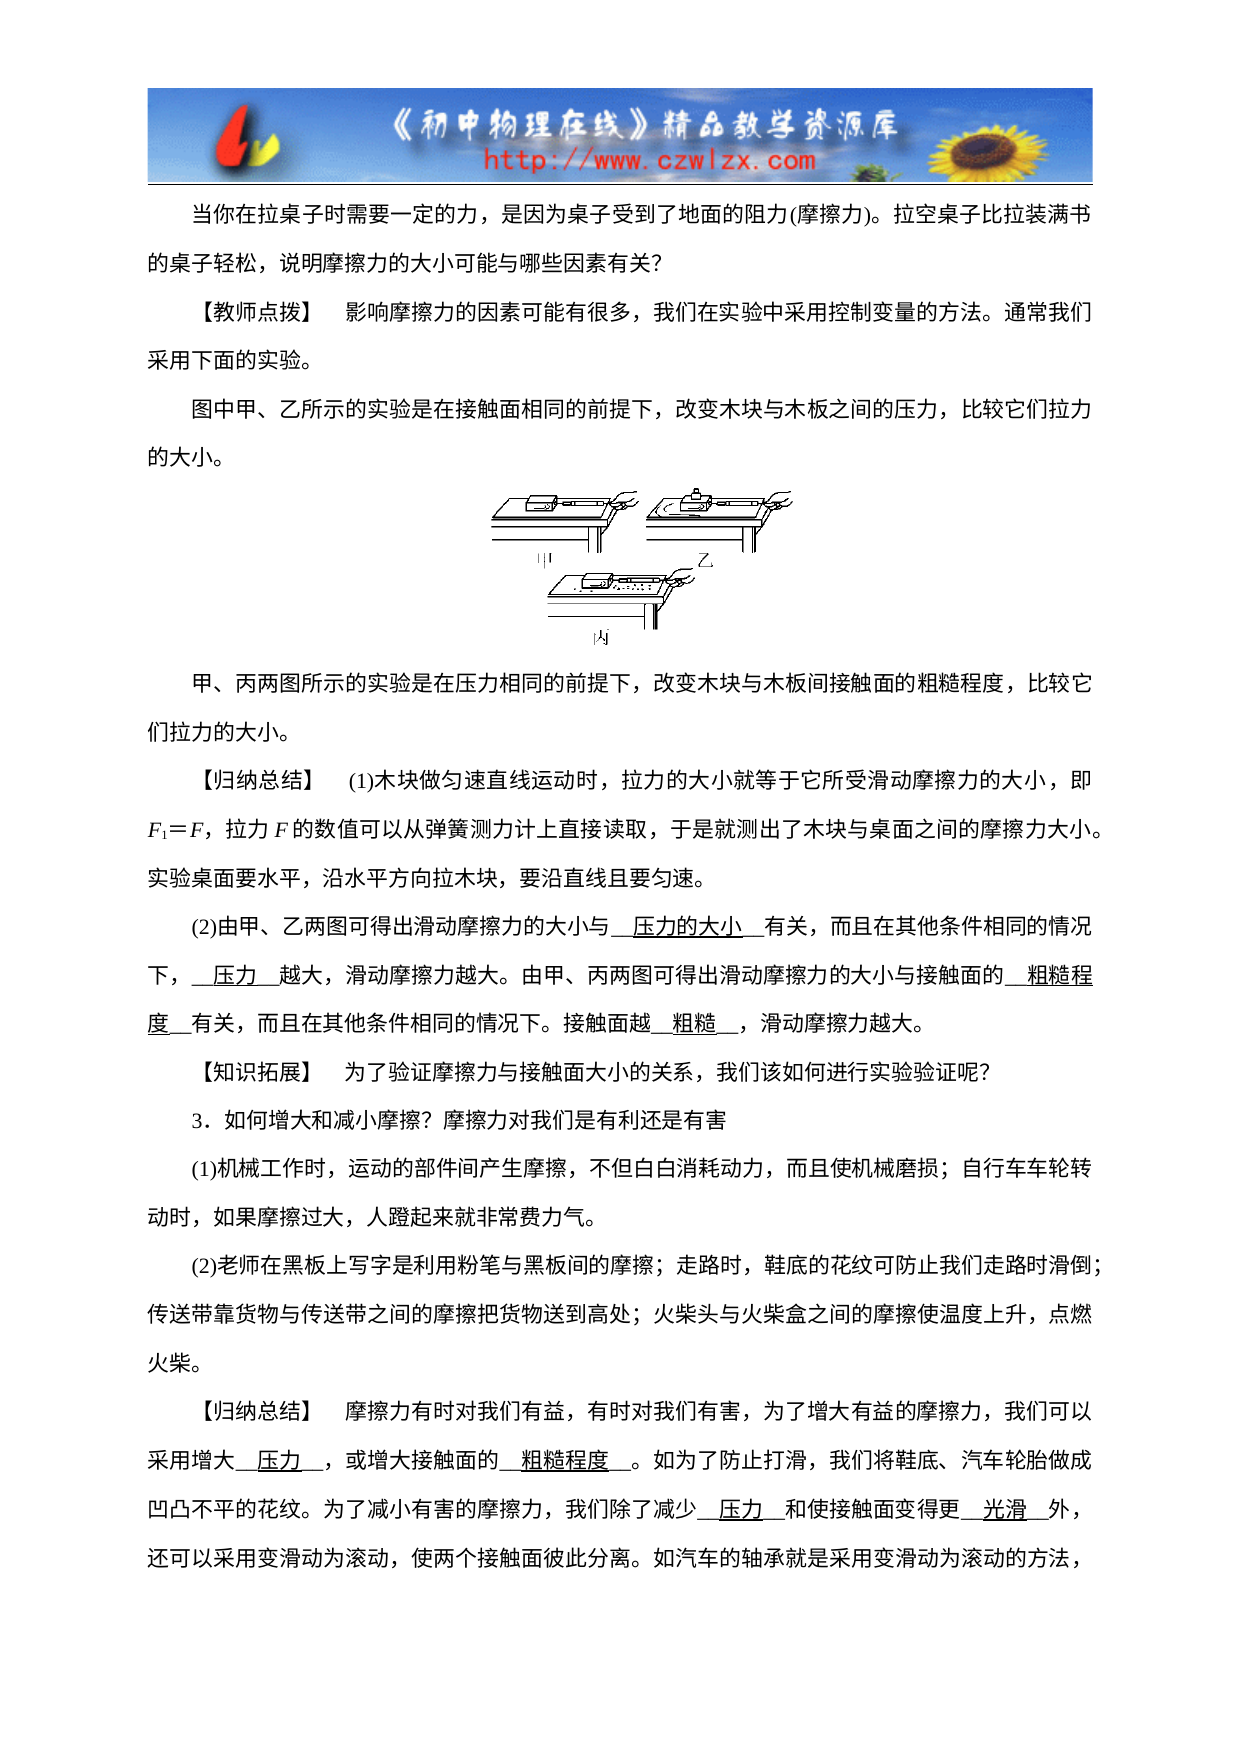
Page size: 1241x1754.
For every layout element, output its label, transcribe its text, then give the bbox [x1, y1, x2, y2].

text (2)老师在黑板上写字是利用粉笔与黑板间的摩擦；走路时，鞋底的花纹可防止我们走路时滑倒；传送带靠货物与传送带之间的摩擦把货物送到高处；火柴头与火柴盒之间的摩擦使温度上升，点燃火柴。 [148, 1248, 1093, 1378]
text 当你在拉桌子时需要一定的力，是因为桌子受到了地面的阻力(摩擦力)。拉空桌子比拉装满书的桌子轻松，说明摩擦力的大小可能与哪些因素有关？ [148, 197, 1093, 278]
text (2)由甲、乙两图可得出滑动摩擦力的大小与__压力的大小__有关，而且在其他条件相同的情况下，__压力__越大，滑动摩擦力越大。由甲、丙两图可得出滑动摩擦力的大小与接触面的__粗糙程度__有关，而且在其他条件相同的情况下。接触面越__粗糙__，滑动摩擦力越大。 [148, 908, 1093, 1038]
text 3．如何增大和减小摩擦？摩擦力对我们是有利还是有害 [148, 1103, 1093, 1135]
text 【归纳总结】 (1)木块做匀速直线运动时，拉力的大小就等于它所受滑动摩擦力的大小，即F1＝F，拉力F的数值可以从弹簧测力计上直接读取，于是就测出了木块与桌面之间的摩擦力大小。实验桌面要水平，沿水平方向拉木块，要沿直线且要匀速。 [148, 763, 1093, 893]
picture [147, 88, 1093, 182]
picture [491, 488, 793, 645]
text 甲、丙两图所示的实验是在压力相同的前提下，改变木块与木板间接触面的粗糙程度，比较它们拉力的大小。 [148, 666, 1093, 747]
text 图中甲、乙所示的实验是在接触面相同的前提下，改变木块与木板之间的压力，比较它们拉力的大小。 [148, 391, 1093, 472]
text 【教师点拨】 影响摩擦力的因素可能有很多，我们在实验中采用控制变量的方法。通常我们采用下面的实验。 [148, 294, 1093, 375]
text 【知识拓展】 为了验证摩擦力与接触面大小的关系，我们该如何进行实验验证呢？ [148, 1054, 1093, 1087]
text (1)机械工作时，运动的部件间产生摩擦，不但白白消耗动力，而且使机械磨损；自行车车轮转动时，如果摩擦过大，人蹬起来就非常费力气。 [148, 1151, 1093, 1232]
